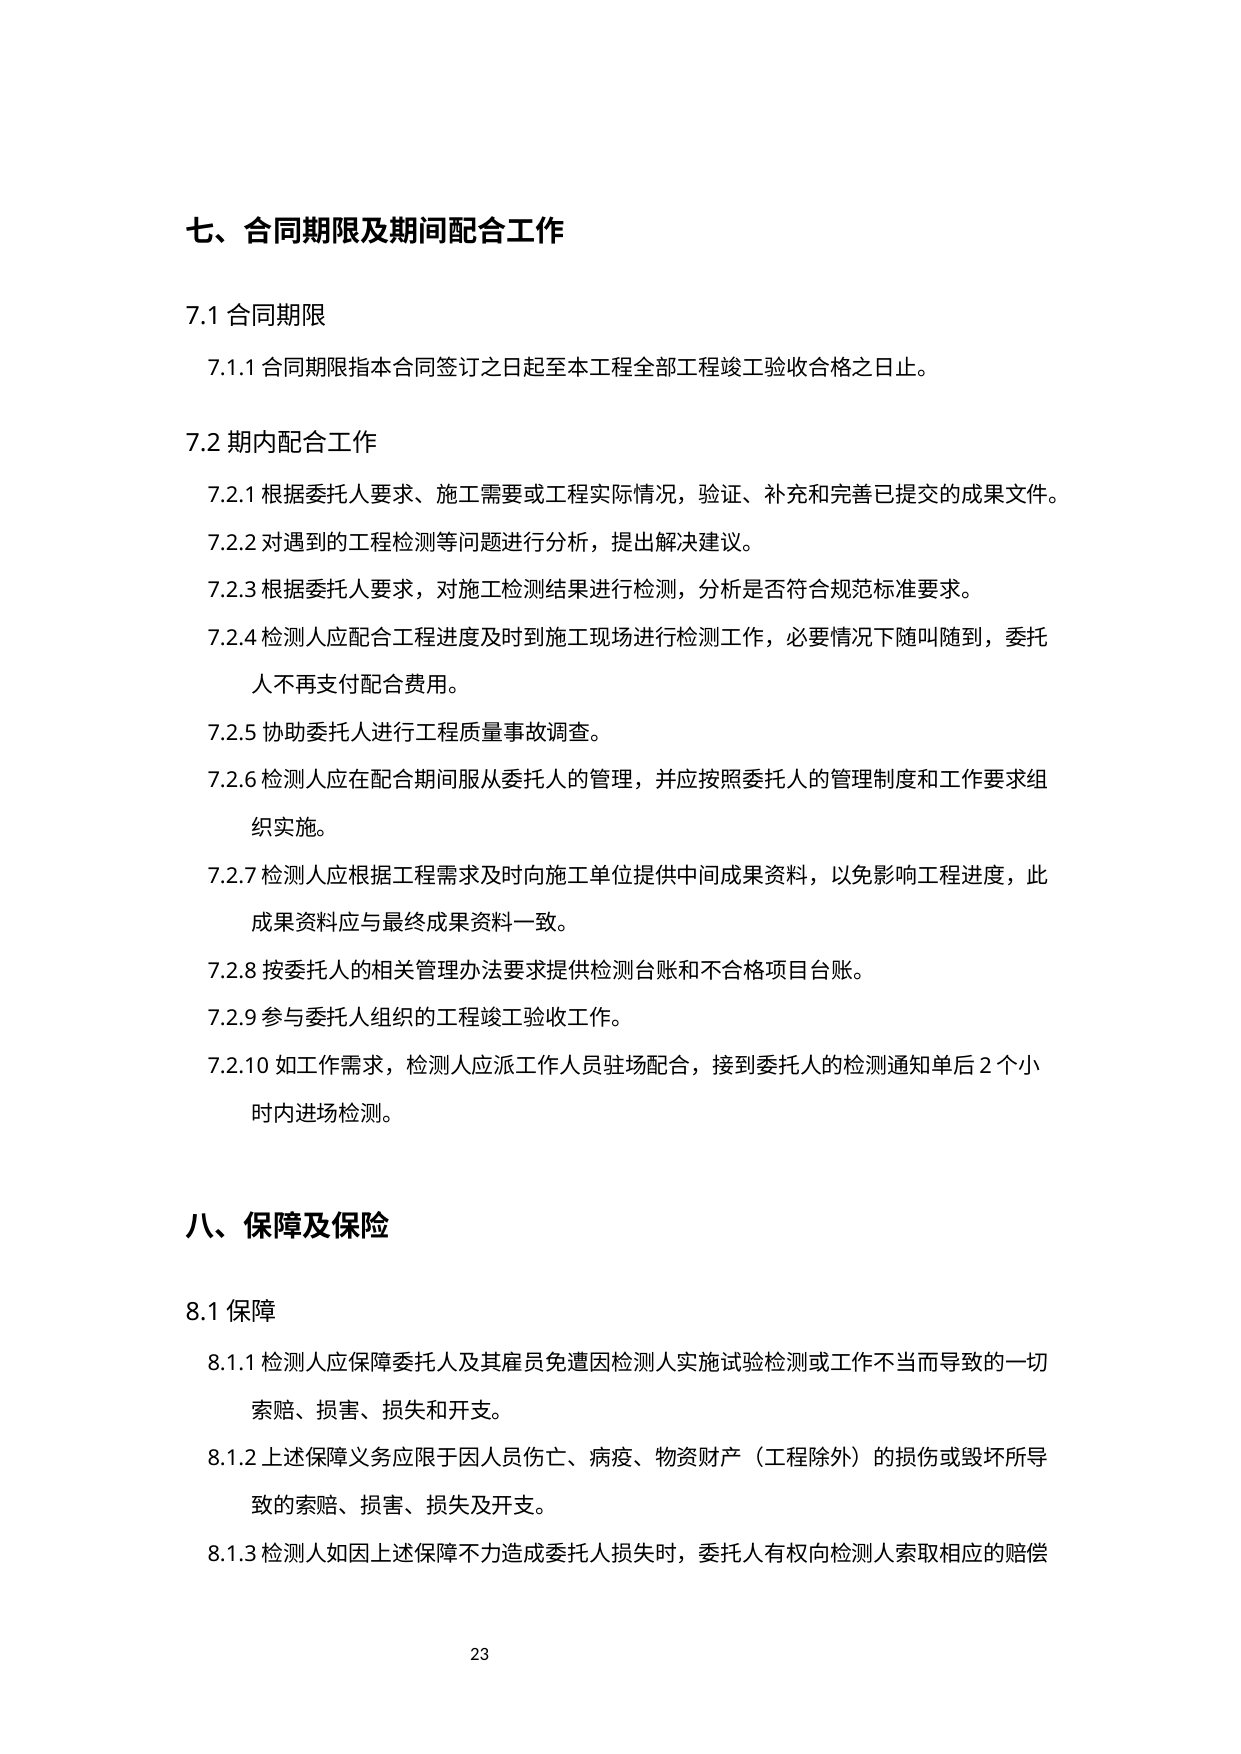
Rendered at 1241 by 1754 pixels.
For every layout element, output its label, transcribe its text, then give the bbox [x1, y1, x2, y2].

subtitle 7.1合同期限 [185, 296, 1055, 332]
text 7.1.1合同期限指本合同签订之日起至本工程全部工程竣工验收合格之日止。 [207, 350, 1055, 382]
subtitle 8.1保障 [185, 1291, 1055, 1327]
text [207, 1536, 1055, 1567]
text 7.2.4检测人应配合工程进度及时到施工现场进行检测工作，必要情况下随叫随到，委托人不再支付配合费用。 [207, 620, 1055, 699]
text 8.1.2上述保障义务应限于因人员伤亡、病疫、物资财产（工程除外）的损伤或毁坏所导致的索赔、损害、损失及开支。 [207, 1440, 1055, 1520]
text 8.1.1检测人应保障委托人及其雇员免遭因检测人实施试验检测或工作不当而导致的一切索赔、损害、损失和开支。 [207, 1345, 1055, 1424]
text 7.2.9参与委托人组织的工程竣工验收工作。 [207, 1000, 1055, 1032]
text 7.2.10 如工作需求，检测人应派工作人员驻场配合，接到委托人的检测通知单后2个小时内进场检测。 [207, 1048, 1055, 1127]
subtitle 八、保障及保险 [185, 1202, 1055, 1245]
text 7.2.3根据委托人要求，对施工检测结果进行检测，分析是否符合规范标准要求。 [207, 572, 1055, 604]
text 7.2.7检测人应根据工程需求及时向施工单位提供中间成果资料，以免影响工程进度，此成果资料应与最终成果资料一致。 [207, 858, 1055, 937]
text 7.2.8 按委托人的相关管理办法要求提供检测台账和不合格项目台账。 [207, 953, 1055, 984]
subtitle 七、合同期限及期间配合工作 [185, 207, 1055, 249]
subtitle 7.2 期内配合工作 [185, 423, 1055, 459]
text 7.2.2对遇到的工程检测等问题进行分析，提出解决建议。 [207, 524, 1055, 556]
text 7.2.1根据委托人要求、施工需要或工程实际情况，验证、补充和完善已提交的成果文件。 [207, 477, 1055, 509]
text 7.2.6检测人应在配合期间服从委托人的管理，并应按照委托人的管理制度和工作要求组织实施。 [207, 762, 1055, 842]
text 7.2.5 协助委托人进行工程质量事故调查。 [207, 715, 1055, 747]
